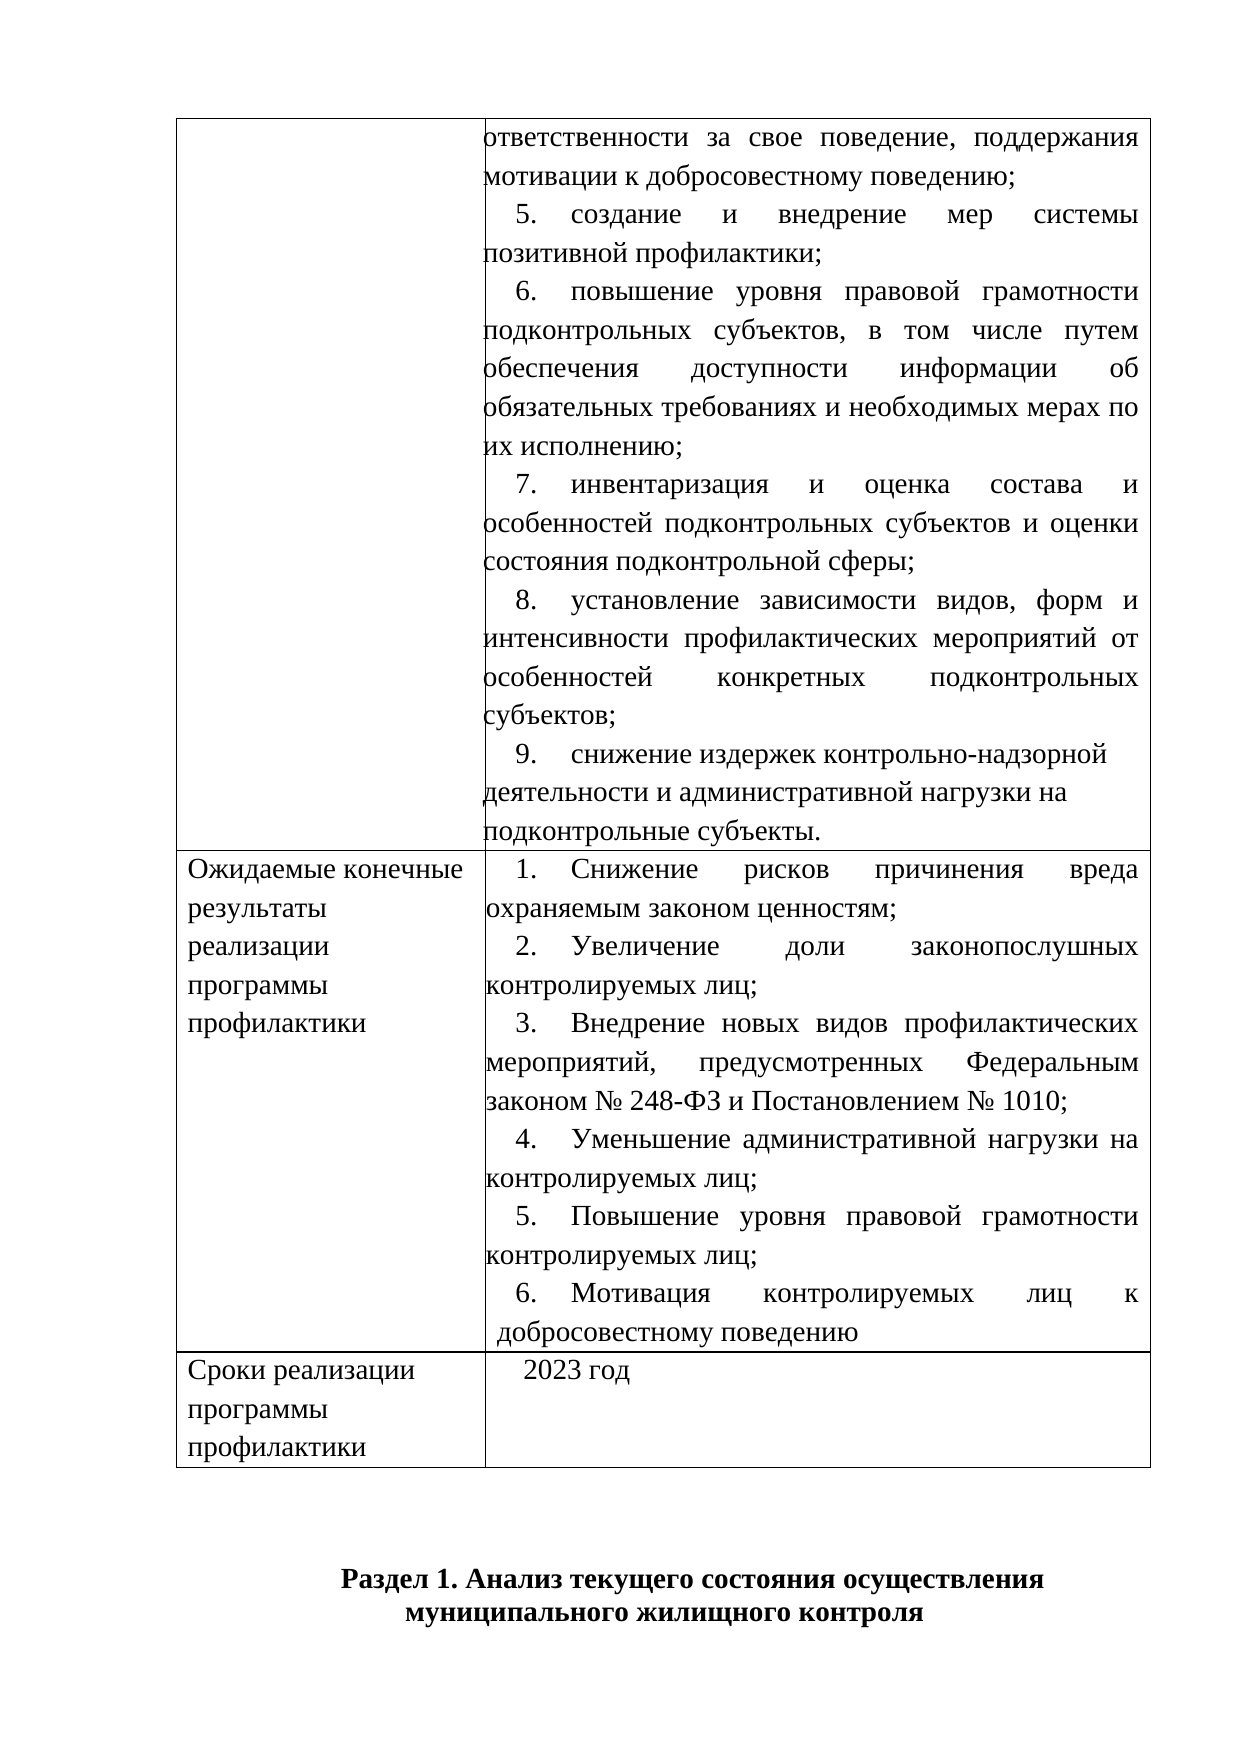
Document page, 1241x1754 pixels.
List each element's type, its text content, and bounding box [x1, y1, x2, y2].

table_cell 2023 год [486, 1353, 1150, 1467]
table_cell Сроки реализации программы профилактики [177, 1353, 485, 1467]
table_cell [486, 119, 1150, 850]
table_cell Ожидаемые конечные результаты реализации программы профилактики [177, 851, 485, 1351]
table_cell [177, 119, 485, 850]
table_cell Снижение рисков причинения вреда охраняемым законом ценностям; Увеличение доли законопослушных контролируемых лиц; Внедрение новых видов профилактических мероприятий, предусмотренных Федеральным законом № 248-ФЗ и Постановлением № 1010; Уменьшение административной нагрузки на контролируемых лиц; Повышение уровня правовой грамотности контролируемых лиц; Мотивация контролируемых лиц к добросовестному поведению [486, 851, 1150, 1351]
text Раздел 1. Анализ текущего состояния осуществления муниципального жилищного контроля [177, 1561, 1152, 1628]
